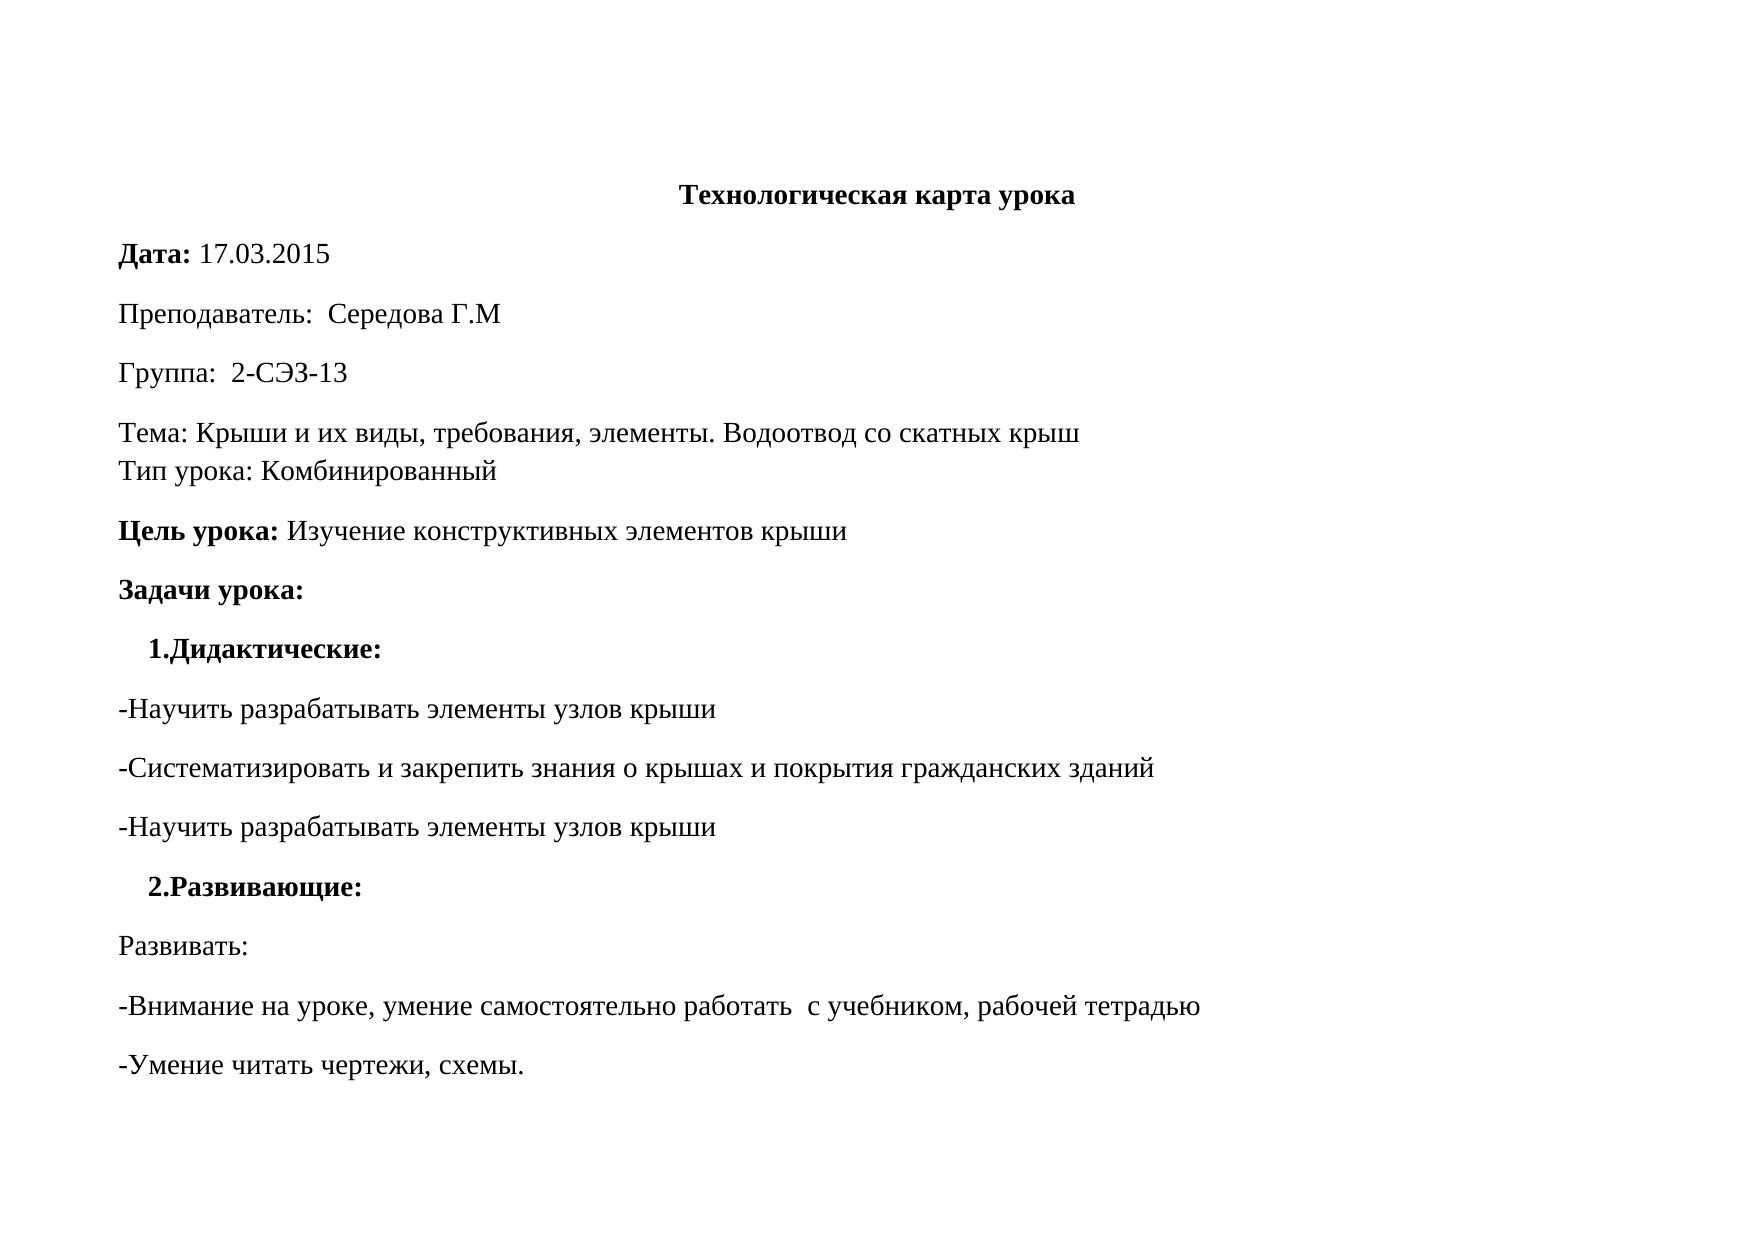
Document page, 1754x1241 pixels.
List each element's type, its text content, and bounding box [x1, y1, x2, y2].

text Развивать: [118, 928, 1636, 962]
text Группа: 2-СЭЗ-13 [118, 355, 1636, 389]
text Преподаватель: Середова Г.М [118, 296, 1636, 329]
text Задачи урока: [118, 572, 1636, 606]
text -Научить разрабатывать элементы узлов крыши [118, 809, 1636, 843]
text -Умение читать чертежи, схемы. [118, 1047, 1636, 1081]
text 2.Развивающие: [118, 869, 1636, 902]
text Тема: Крыши и их виды, требования, элементы. Водоотвод со скатных крыш Тип урока: Комбинированный [118, 415, 1636, 487]
text Технологическая карта урока [118, 177, 1636, 211]
text 1.Дидактические: [118, 631, 1636, 665]
text -Систематизировать и закрепить знания о крышах и покрытия гражданских зданий [118, 750, 1636, 784]
text -Внимание на уроке, умение самостоятельно работать с учебником, рабочей тетрадью [118, 988, 1636, 1021]
text Цель урока: Изучение конструктивных элементов крыши [118, 513, 1636, 546]
text -Научить разрабатывать элементы узлов крыши [118, 691, 1636, 724]
text Дата: 17.03.2015 [118, 237, 1636, 270]
